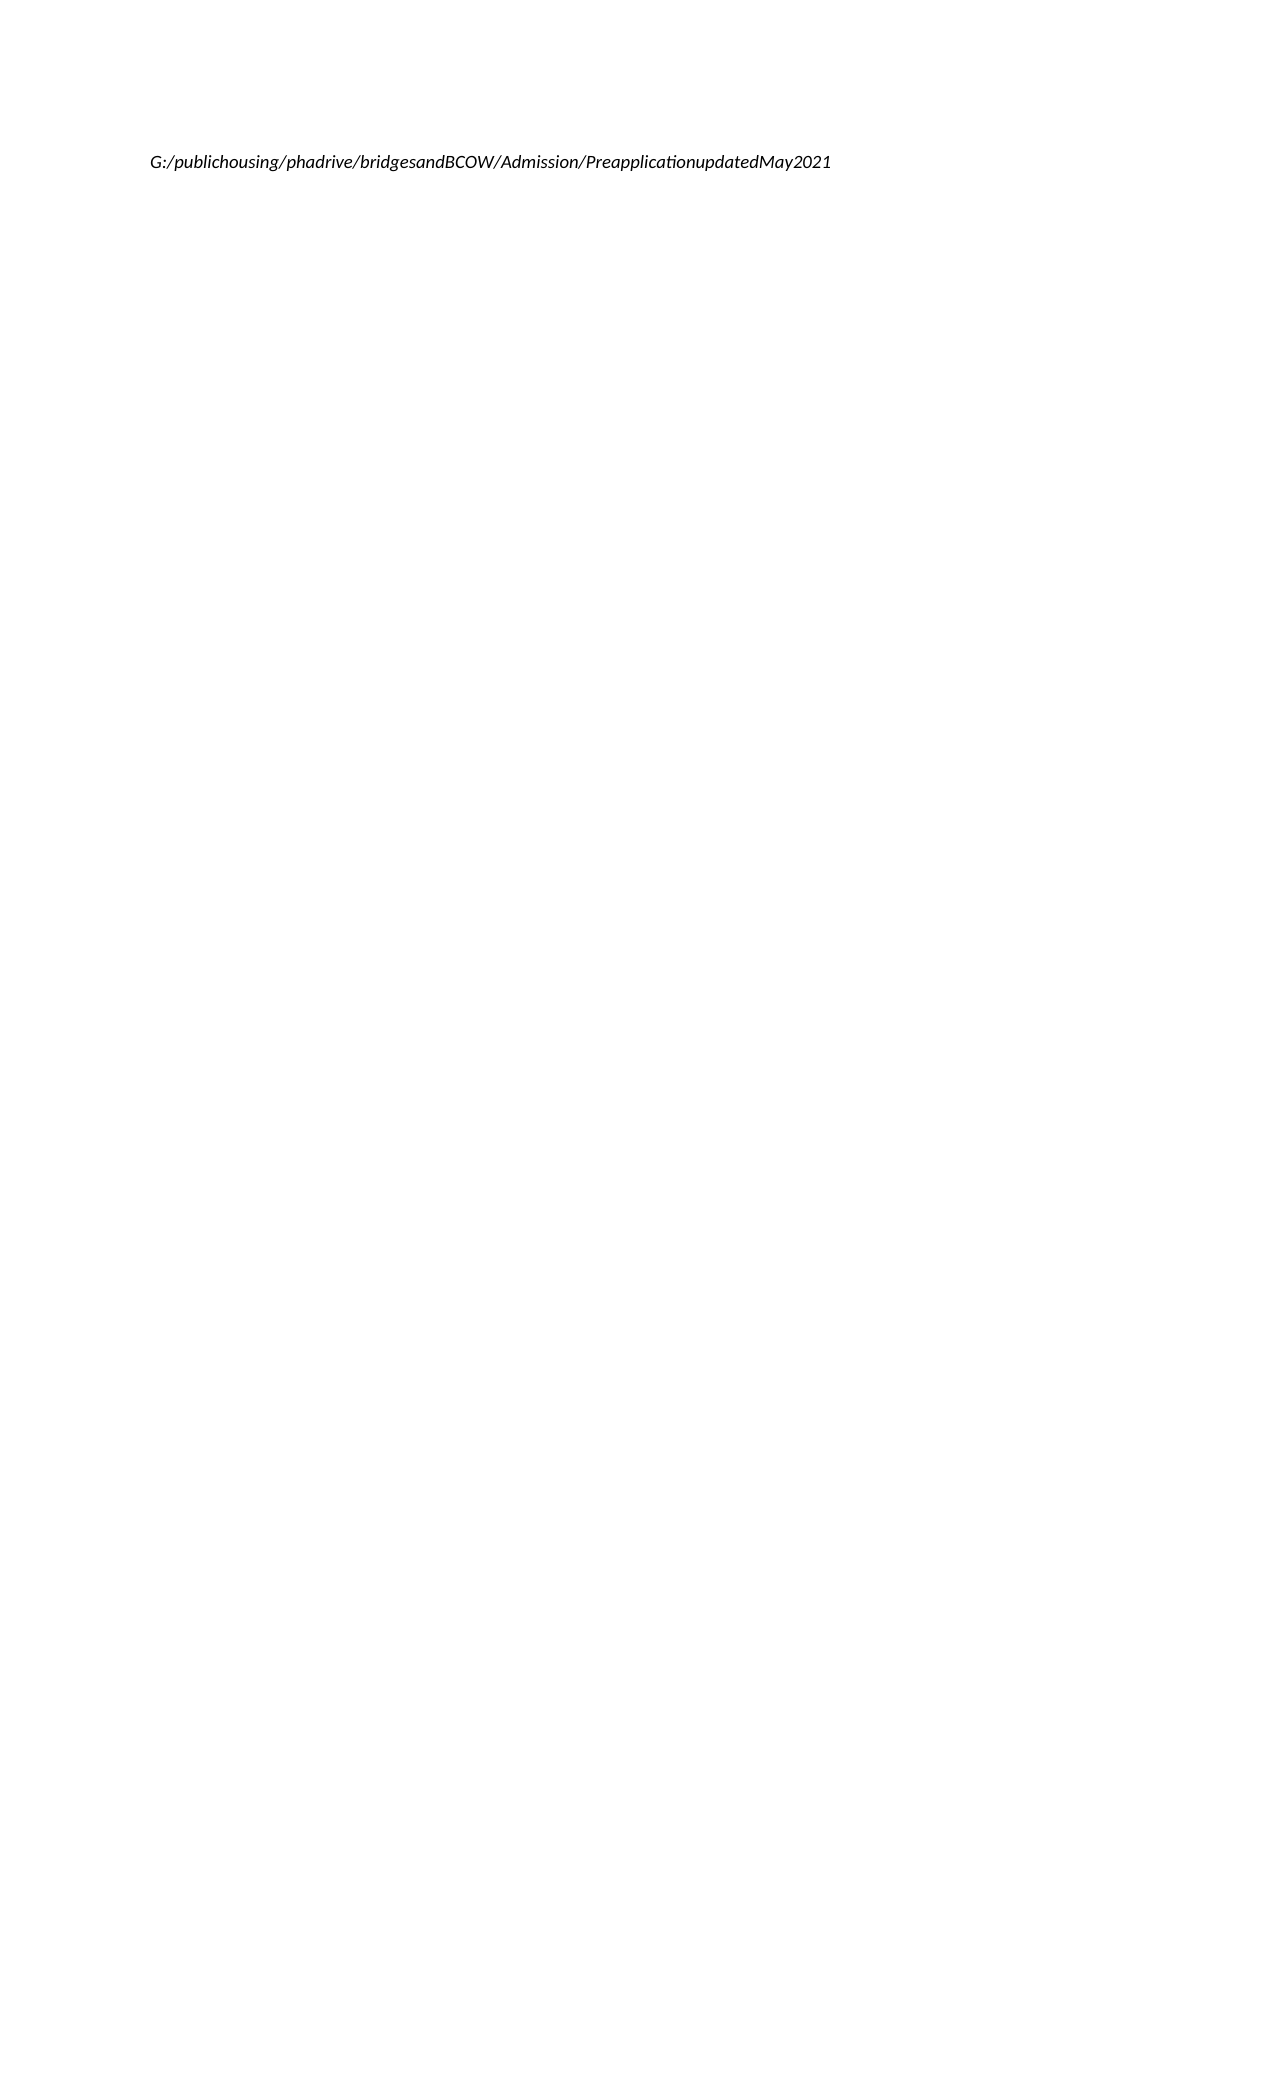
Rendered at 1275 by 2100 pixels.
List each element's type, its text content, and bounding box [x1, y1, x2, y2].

text G:/publichousing/phadrive/bridgesandBCOW/Admission/PreapplicationupdatedMay2021 [150, 150, 1125, 173]
